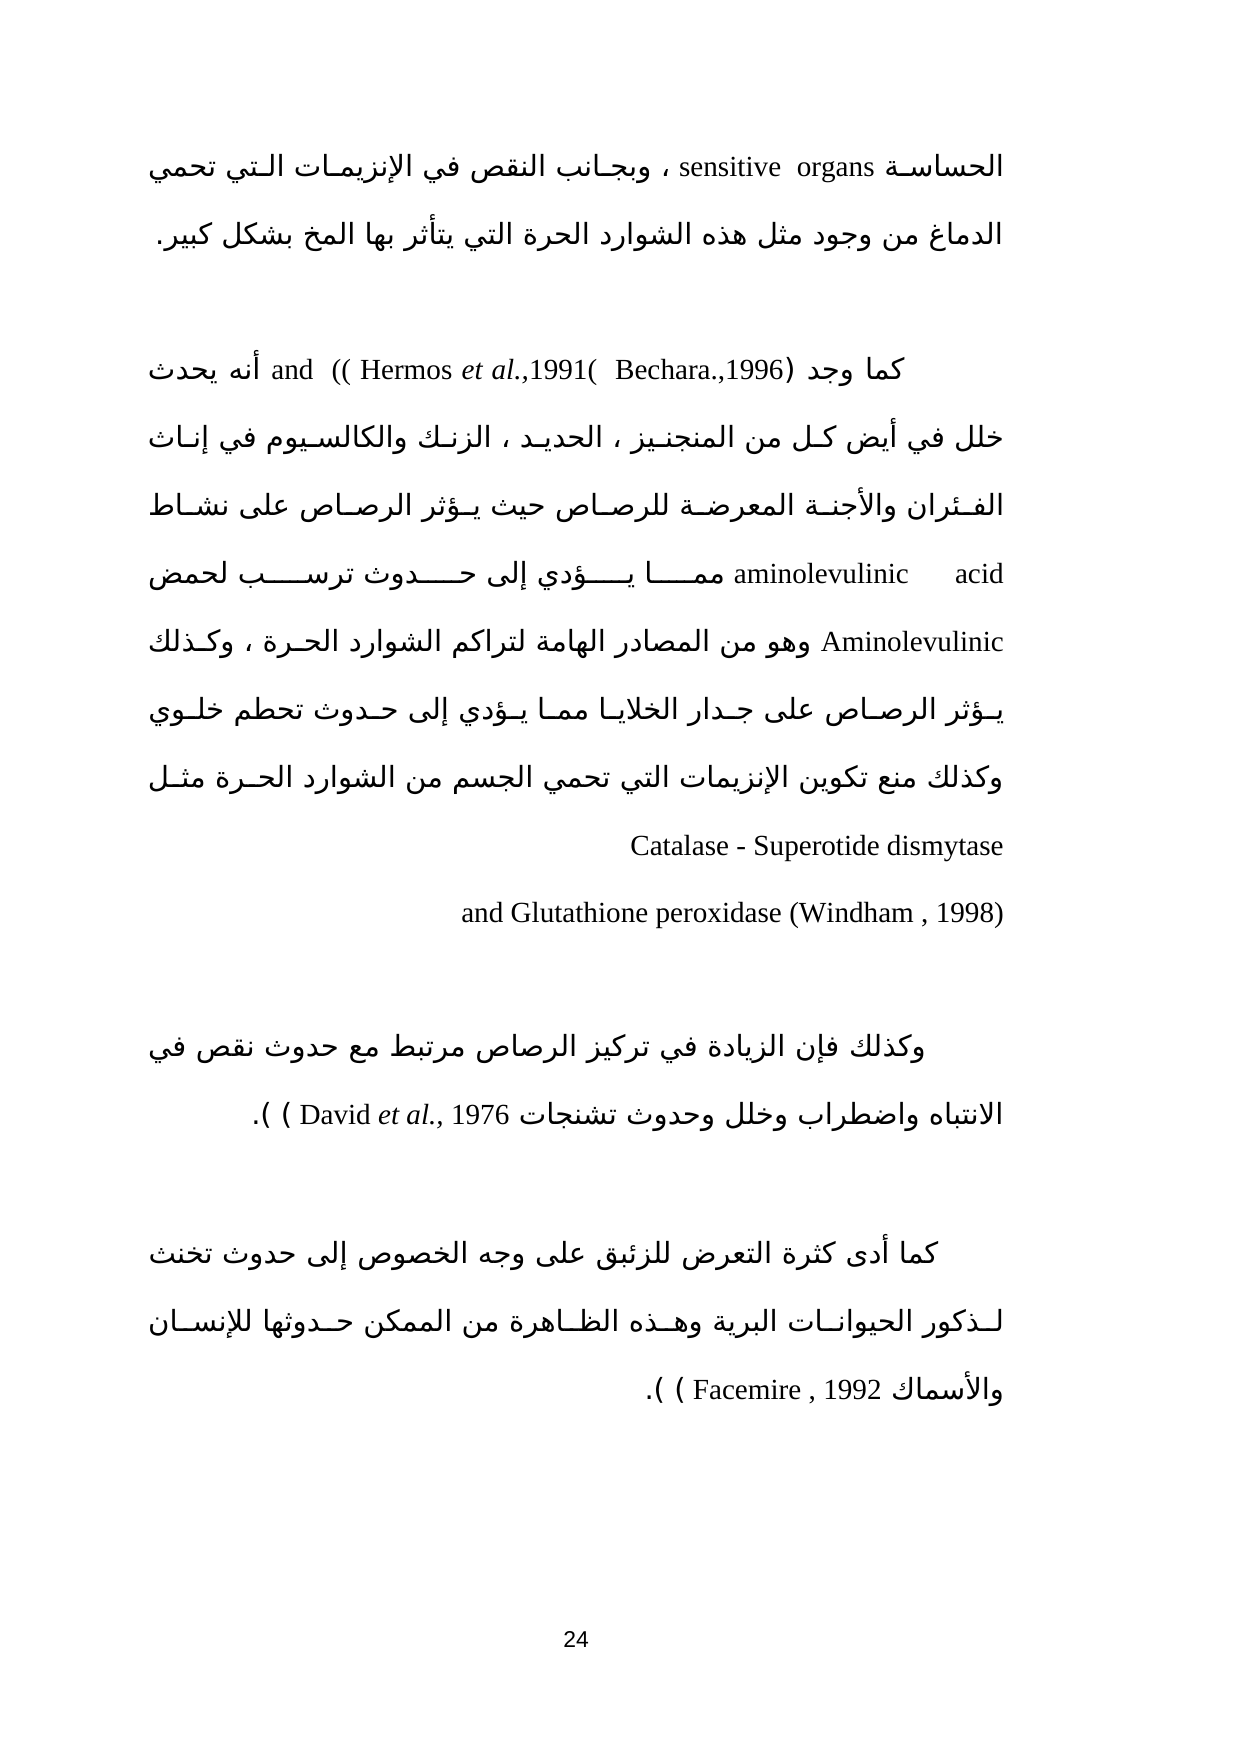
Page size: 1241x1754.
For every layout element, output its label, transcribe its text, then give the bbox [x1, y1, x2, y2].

text كما أدى كثرة التعرض للزئبق على وجه الخصوص إلى حدوث تخنث لذكور الحيوانات البرية وهذه الظاهرة من الممكن حدوثها للإنسان والأسماك Facemire , 1992 ) ). [148, 1237, 1004, 1407]
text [148, 148, 1004, 251]
text وكذلك فإن الزيادة في تركيز الرصاص مرتبط مع حدوث نقص في الانتباه واضطراب وخلل وحدوث تشنجات David et al., 1976 ) ). [148, 1029, 1004, 1131]
text and Glutathione peroxidase (Windham , 1998) [148, 895, 1004, 928]
text كما وجد (Bechara.,1996 )and (( Hermos et al.,1991 أنه يحدث خلل في أيض كل من المنجنيز ، الحديد ، الزنك والكالسيوم في إناث الفئران والأجنة المعرضة للرصاص حيث يؤثر الرصاص على نشاط aminolevulinic acid مما يؤدي إلى حدوث ترسب لحمض Aminolevulinic وهو من المصادر الهامة لتراكم الشوارد الحرة ، وكذلك يؤثر الرصاص على جدار الخلايا مما يؤدي إلى حدوث تحطم خلوي وكذلك منع تكوين الإنزيمات التي تحمي الجسم من الشوارد الحرة مثل Catalase - Superotide dismytase [148, 352, 1004, 861]
